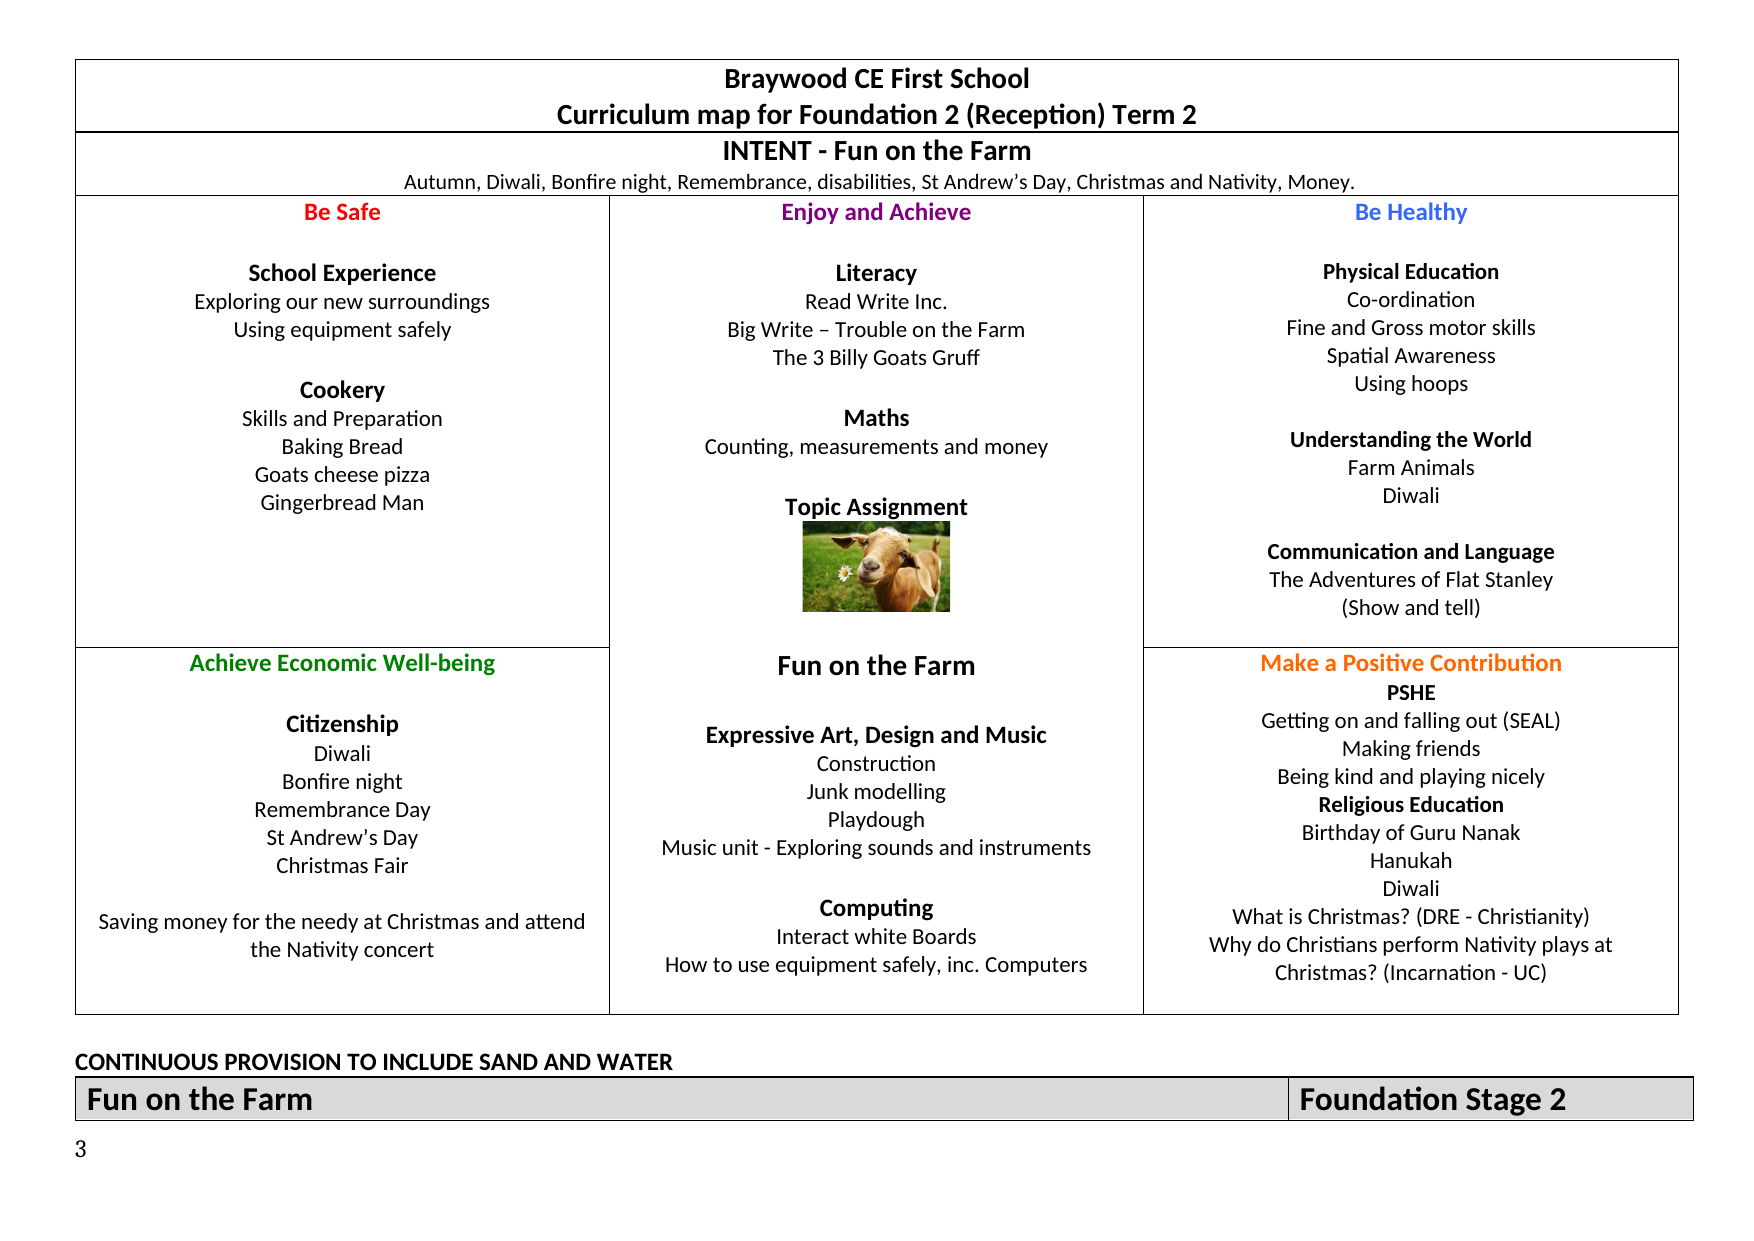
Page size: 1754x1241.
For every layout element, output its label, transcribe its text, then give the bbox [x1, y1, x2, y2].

table_cell Make a Positive Contribution PSHE Getting on and falling out (SEAL) Making friends Being kind and playing nicely Religious Education Birthday of Guru Nanak Hanukah Diwali What is Christmas? (DRE - Christianity) Why do Christians perform Nativity plays at Christmas? (Incarnation - UC) [1144, 648, 1678, 1014]
table_cell Enjoy and Achieve Literacy Read Write Inc. Big Write – Trouble on the Farm The 3 Billy Goats Gruff Maths Counting, measurements and money Topic Assignment Fun on the Farm Expressive Art, Design and Music Construction Junk modelling Playdough Music unit - Exploring sounds and instruments Computing Interact white Boards How to use equipment safely, inc. Computers [610, 196, 1143, 1014]
picture [802, 521, 951, 612]
table_header Fun on the Farm [76, 1078, 1288, 1119]
table_cell Be Safe School Experience Exploring our new surroundings Using equipment safely Cookery Skills and Preparation Baking Bread Goats cheese pizza Gingerbread Man [76, 196, 609, 647]
table_cell INTENT - Fun on the Farm Autumn, Diwali, Bonfire night, Remembrance, disabilities, St Andrew’s Day, Christmas and Nativity, Money. [76, 133, 1678, 195]
table_cell Be Healthy Physical Education Co-ordination Fine and Gross motor skills Spatial Awareness Using hoops Understanding the World Farm Animals Diwali Communication and Language The Adventures of Flat Stanley (Show and tell) [1144, 196, 1678, 647]
text CONTINUOUS PROVISION TO INCLUDE SAND AND WATER [75, 1046, 1679, 1076]
table_header Foundation Stage 2 [1289, 1078, 1693, 1119]
table_header Braywood CE First School Curriculum map for Foundation 2 (Reception) Term 2 [76, 60, 1678, 131]
table_cell Achieve Economic Well-being Citizenship Diwali Bonfire night Remembrance Day St Andrew’s Day Christmas Fair Saving money for the needy at Christmas and attend the Nativity concert [76, 648, 609, 1014]
